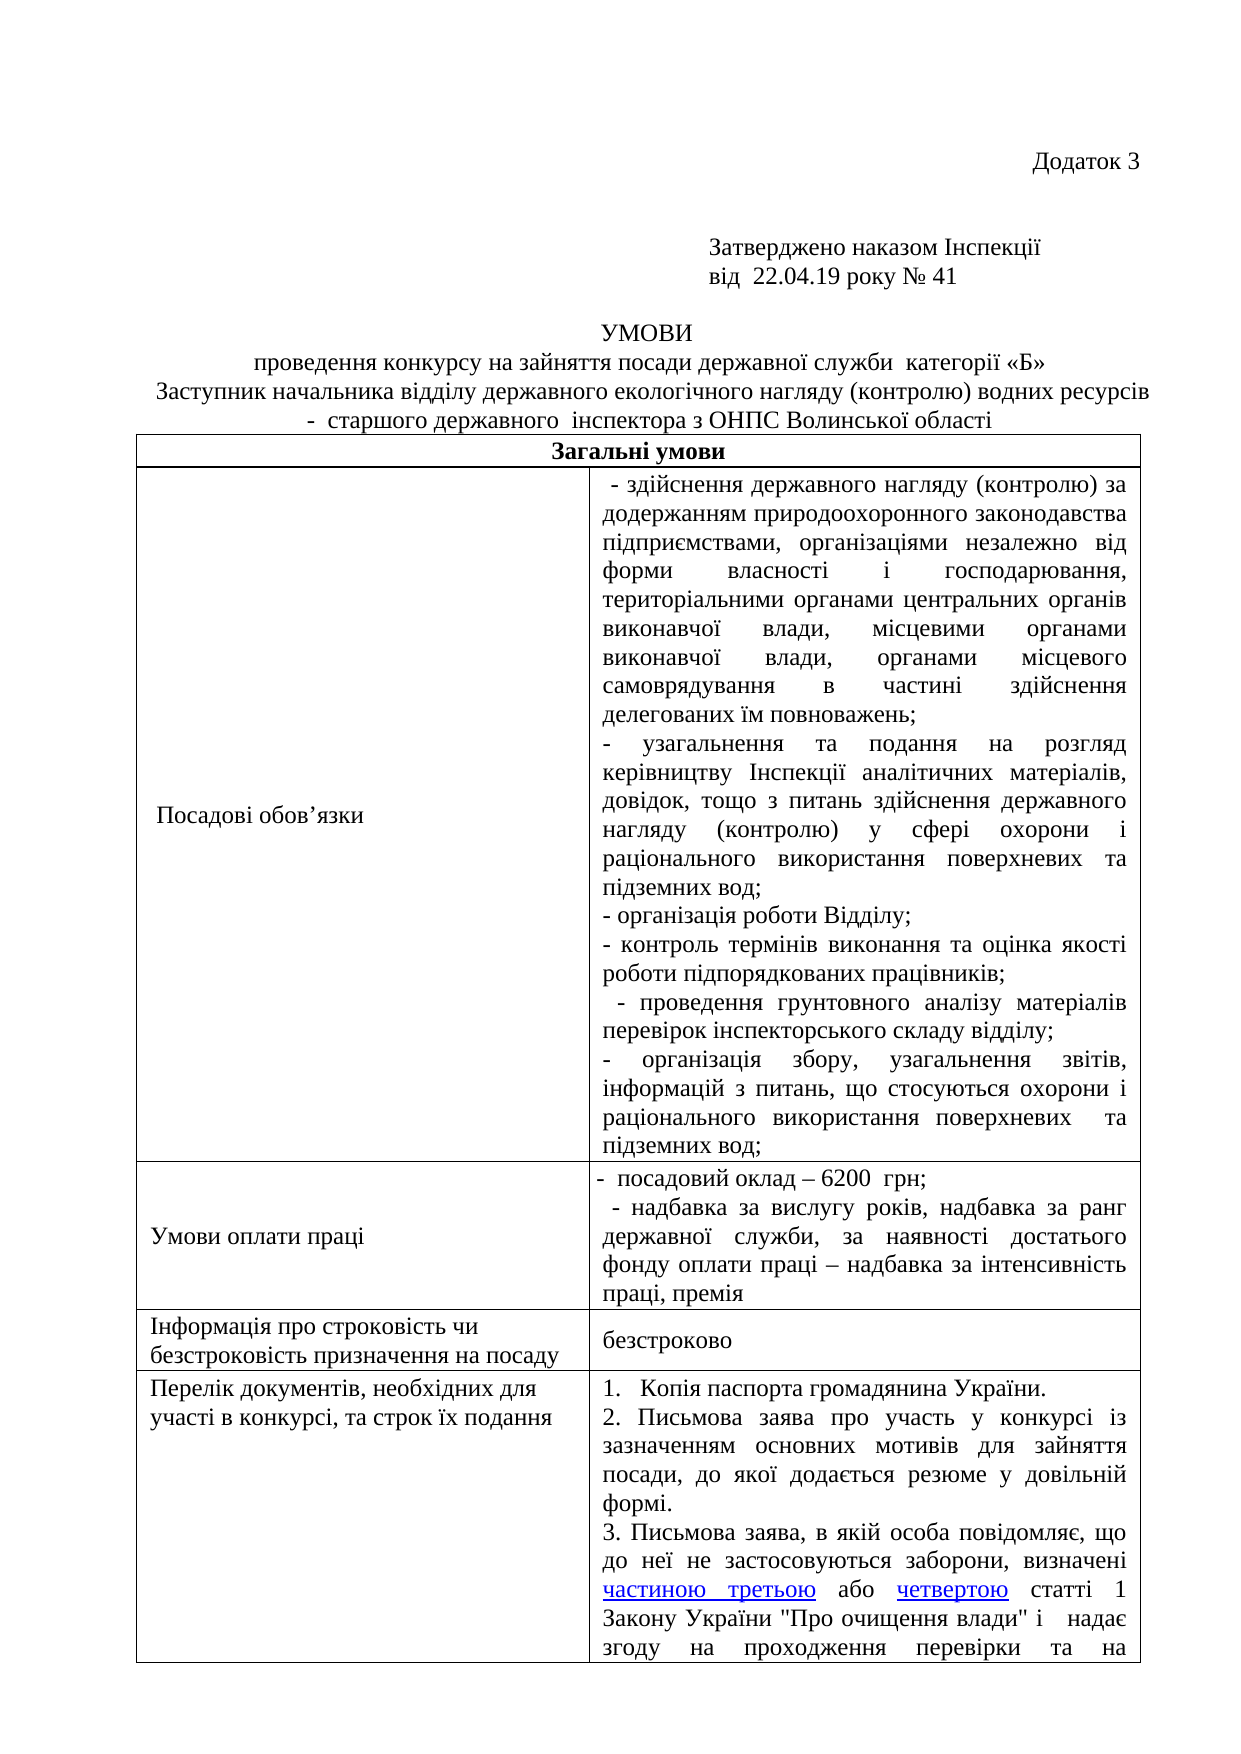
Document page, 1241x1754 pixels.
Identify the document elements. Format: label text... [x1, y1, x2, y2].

text Додаток 3 [159, 146, 1140, 175]
table_cell Умови оплати праці [137, 1162, 589, 1308]
text Заступник начальника відділу державного екологічного нагляду (контролю) водних ресурсів - старшого державного інспектора з ОНПС Волинської області [148, 376, 1152, 433]
table_cell безстроково [590, 1310, 1140, 1370]
table_cell - посадовий оклад – 6200 грн; - надбавка за вислугу років, надбавка за ранг державної служби, за наявності достатього фонду оплати праці – надбавка за інтенсивність праці, премія [590, 1162, 1140, 1308]
text від 22.04.19 року № 41 [709, 261, 1152, 290]
text Затверджено наказом Інспекції [709, 232, 1152, 261]
table_cell - здійснення державного нагляду (контролю) за додержанням природоохоронного законодавства підприємствами, організаціями незалежно від форми власності і господарювання, територіальними органами центральних органів виконавчої влади, місцевими органами виконавчої влади, органами місцевого самоврядування в частині здійснення делегованих їм повноважень; - узагальнення та подання на розгляд керівництву Інспекції аналітичних матеріалів, довідок, тощо з питань здійснення державного нагляду (контролю) у сфері охорони і раціонального використання поверхневих та підземних вод; - організація роботи Відділу; - контроль термінів виконання та оцінка якості роботи підпорядкованих працівників; - проведення грунтовного аналізу матеріалів перевірок інспекторського складу відділу; - організація збору, узагальнення звітів, інформацій з питань, що стосуються охорони і раціонального використання поверхневих та підземних вод; [590, 468, 1140, 1161]
table_cell Інформація про строковість чи безстроковість призначення на посаду [137, 1310, 589, 1370]
table_header Загальні умови [137, 435, 1140, 466]
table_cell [590, 1371, 1140, 1662]
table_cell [137, 1371, 589, 1662]
text УМОВИ проведення конкурсу на зайняття посади державної служби категорії «Б» [148, 318, 1152, 376]
table_cell Посадові обов’язки [137, 468, 589, 1161]
